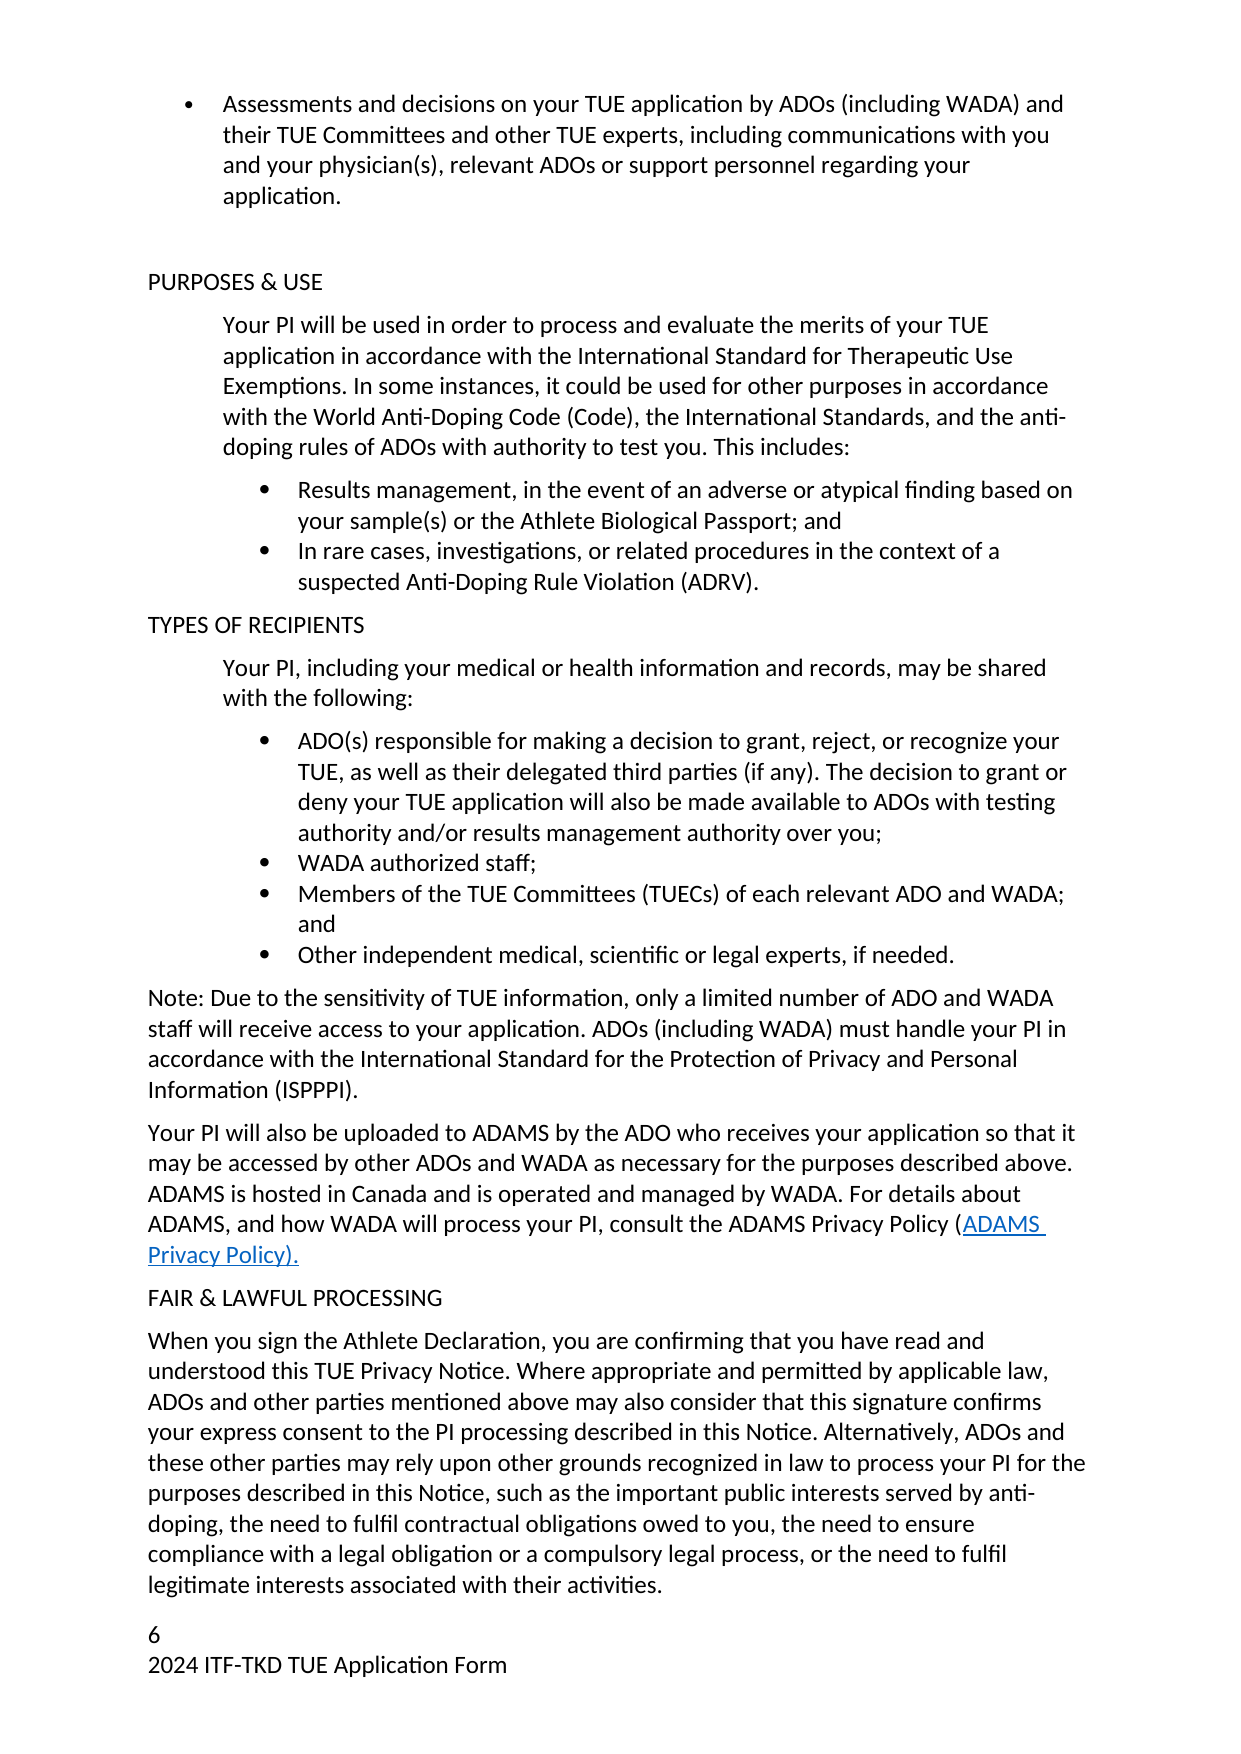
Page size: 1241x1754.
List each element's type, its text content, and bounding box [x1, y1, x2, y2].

text FAIR & LAWFUL PROCESSING [148, 1282, 1090, 1312]
list Members of the TUE Committees (TUECs) of each relevant ADO and WADA; and [260, 878, 1090, 939]
list Assessments and decisions on your TUE application by ADOs (including WADA) and their TUE Committees and other TUE experts, including communications with you and your physician(s), relevant ADOs or support personnel regarding your application. [185, 89, 1090, 211]
text Your PI, including your medical or health information and records, may be shared with the following: [223, 652, 1090, 713]
list In rare cases, investigations, or related procedures in the context of a suspected Anti-Doping Rule Violation (ADRV). [260, 535, 1090, 596]
text PURPOSES & USE [148, 266, 1090, 297]
text Your PI will also be uploaded to ADAMS by the ADO who receives your application so that it may be accessed by other ADOs and WADA as necessary for the purposes described above. ADAMS is hosted in Canada and is operated and managed by WADA. For details about ADAMS, and how WADA will process your PI, consult the ADAMS Privacy Policy (ADAMS Privacy Policy). [148, 1117, 1090, 1269]
list Other independent medical, scientific or legal experts, if needed. [260, 939, 1090, 970]
text Your PI will be used in order to process and evaluate the merits of your TUE application in accordance with the International Standard for Therapeutic Use Exemptions. In some instances, it could be used for other purposes in accordance with the World Anti-Doping Code (Code), the International Standards, and the anti- doping rules of ADOs with authority to test you. This includes: [223, 309, 1090, 462]
text When you sign the Athlete Declaration, you are confirming that you have read and understood this TUE Privacy Notice. Where appropriate and permitted by applicable law, ADOs and other parties mentioned above may also consider that this signature confirms your express consent to the PI processing described in this Notice. Alternatively, ADOs and these other parties may rely upon other grounds recognized in law to process your PI for the purposes described in this Notice, such as the important public interests served by anti-doping, the need to fulfil contractual obligations owed to you, the need to ensure compliance with a legal obligation or a compulsory legal process, or the need to fulfil legitimate interests associated with their activities. [148, 1325, 1090, 1599]
list Results management, in the event of an adverse or atypical finding based on your sample(s) or the Athlete Biological Passport; and [260, 474, 1090, 535]
list WADA authorized staff; [260, 848, 1090, 878]
list ADO(s) responsible for making a decision to grant, reject, or recognize your TUE, as well as their delegated third parties (if any). The decision to grant or deny your TUE application will also be made available to ADOs with testing authority and/or results management authority over you; [260, 726, 1090, 848]
text TYPES OF RECIPIENTS [148, 609, 1090, 639]
text Note: Due to the sensitivity of TUE information, only a limited number of ADO and WADA staff will receive access to your application. ADOs (including WADA) must handle your PI in accordance with the International Standard for the Protection of Privacy and Personal Information (ISPPPI). [148, 982, 1090, 1104]
